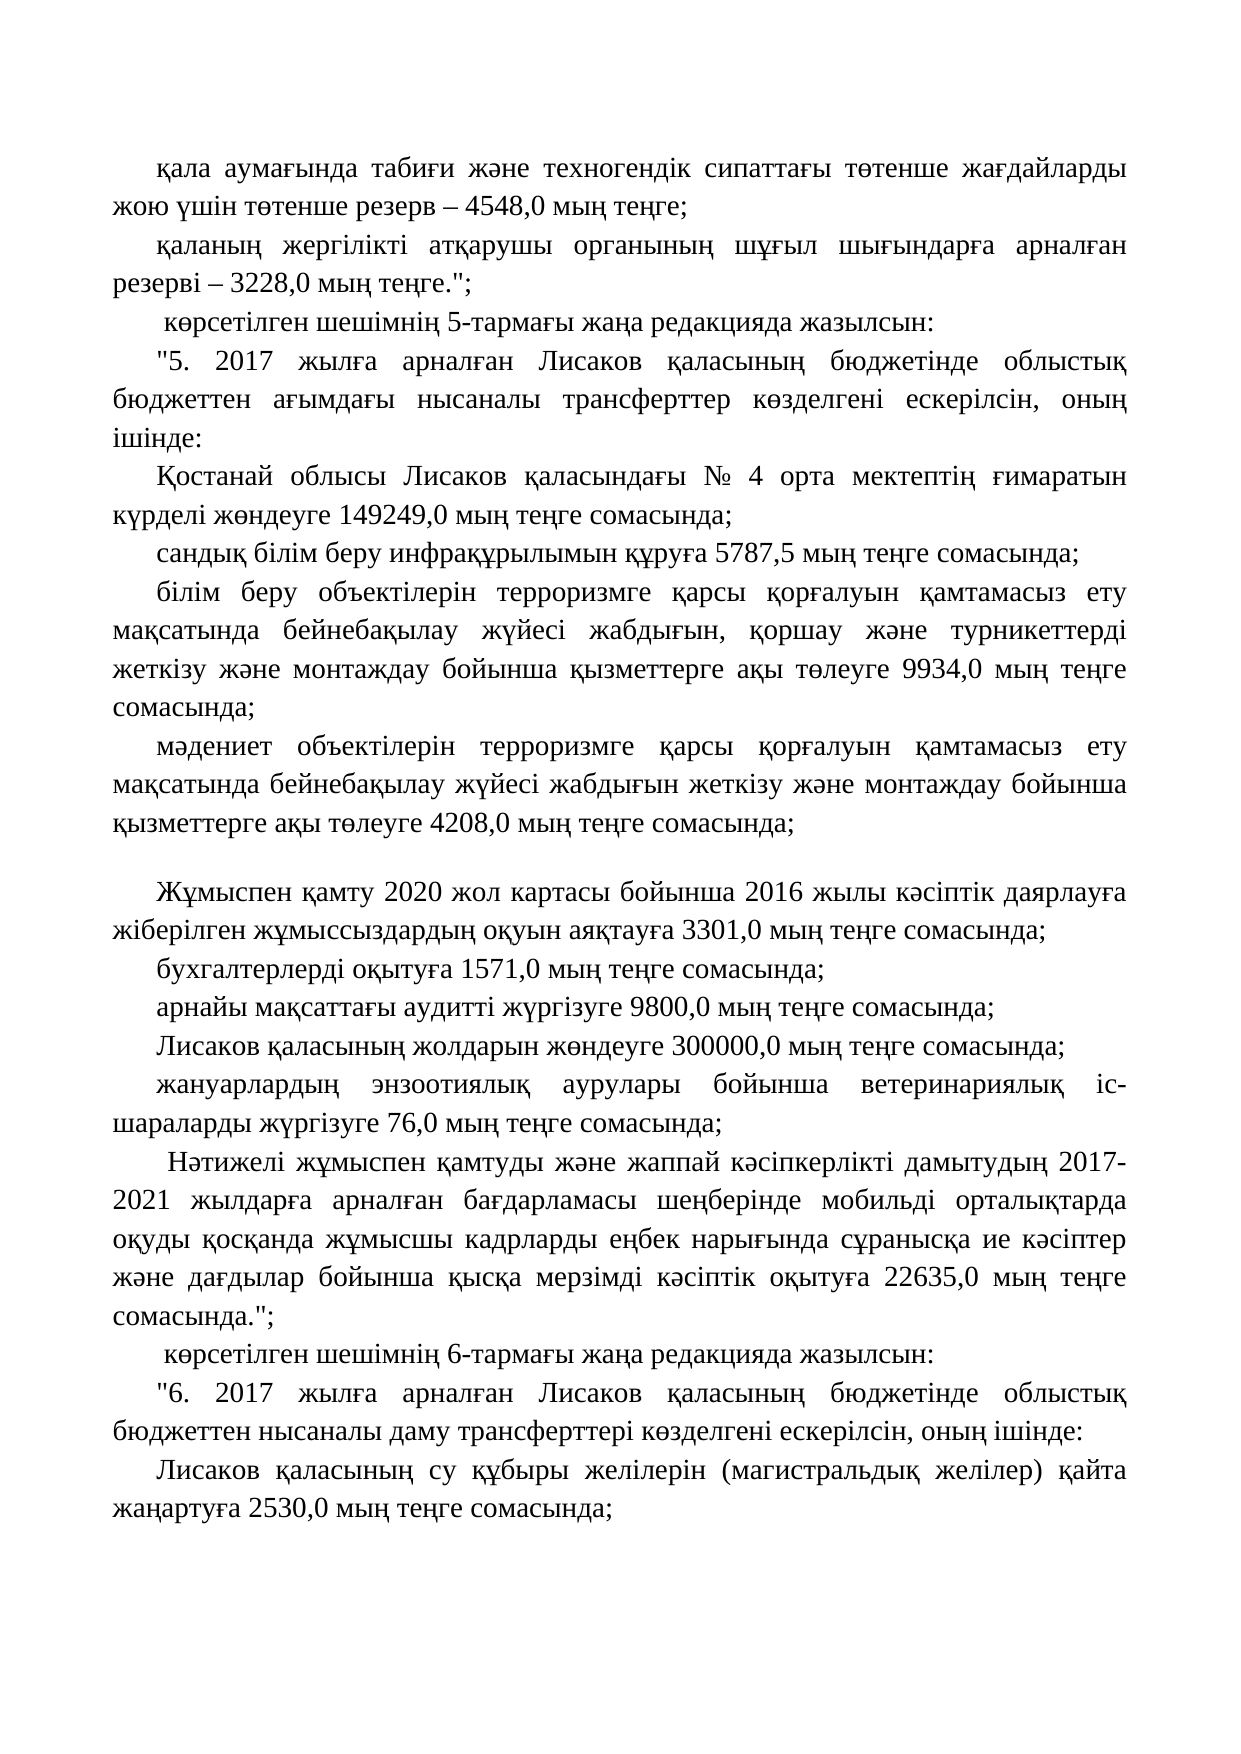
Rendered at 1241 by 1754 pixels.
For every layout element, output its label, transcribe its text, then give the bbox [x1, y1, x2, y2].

text сандық білім беру инфрақұрылымын құруға 5787,5 мың теңге сомасында; [112, 535, 1128, 569]
text Нәтижелі жұмыспен қамтуды және жаппай кәсіпкерлікті дамытудың 2017-2021 жылдарға арналған бағдарламасы шеңберінде мобильді орталықтарда оқуды қосқанда жұмысшы кадрларды еңбек нарығында сұранысқа ие кәсіптер және дағдылар бойынша қысқа мерзімді кәсіптік оқытуға 22635,0 мың теңге сомасында."; [112, 1144, 1128, 1331]
text қаланың жергілікті атқарушы органының шұғыл шығындарға арналған резерві – 3228,0 мың теңге."; [112, 227, 1128, 299]
text "5. 2017 жылға арналған Лисаков қаласының бюджетінде облыстық бюджеттен ағымдағы нысаналы трансферттер көзделгені ескерілсін, оның ішінде: [112, 343, 1128, 453]
text Қостанай облысы Лисаков қаласындағы № 4 орта мектептің ғимаратын күрделі жөндеуге 149249,0 мың теңге сомасында; [112, 458, 1128, 530]
text арнайы мақсаттағы аудитті жүргізуге 9800,0 мың теңге сомасында; [112, 989, 1128, 1023]
text көрсетілген шешімнің 5-тармағы жаңа редакцияда жазылсын: [112, 304, 1128, 338]
text көрсетілген шешімнің 6-тармағы жаңа редакцияда жазылсын: [112, 1336, 1128, 1370]
text қала аумағында табиғи және техногендік сипаттағы төтенше жағдайларды жою үшін төтенше резерв – 4548,0 мың теңге; [112, 150, 1128, 222]
text "6. 2017 жылға арналған Лисаков қаласының бюджетінде облыстық бюджеттен нысаналы даму трансферттері көзделгені ескерілсін, оның ішінде: [112, 1375, 1128, 1447]
text мәдениет объектілерін терроризмге қарсы қорғалуын қамтамасыз ету мақсатында бейнебақылау жүйесі жабдығын жеткізу және монтаждау бойынша қызметтерге ақы төлеуге 4208,0 мың теңге сомасында; [112, 728, 1128, 839]
text Жұмыспен қамту 2020 жол картасы бойынша 2016 жылы кәсіптік даярлауға жіберілген жұмыссыздардың оқуын аяқтауға 3301,0 мың теңге сомасында; [112, 874, 1128, 946]
text Лисаков қаласының жолдарын жөндеуге 300000,0 мың теңге сомасында; [112, 1028, 1128, 1062]
text жануарлардың энзоотиялық аурулары бойынша ветеринариялық іс-шараларды жүргізуге 76,0 мың теңге сомасында; [112, 1067, 1128, 1139]
text білім беру объектілерін терроризмге қарсы қорғалуын қамтамасыз ету мақсатында бейнебақылау жүйесі жабдығын, қоршау және турникеттерді жеткізу және монтаждау бойынша қызметтерге ақы төлеуге 9934,0 мың теңге сомасында; [112, 574, 1128, 723]
text Лисаков қаласының су құбыры желілерін (магистральдық желілер) қайта жаңартуға 2530,0 мың теңге сомасында; [112, 1452, 1128, 1524]
text бухгалтерлерді оқытуға 1571,0 мың теңге сомасында; [112, 951, 1128, 984]
